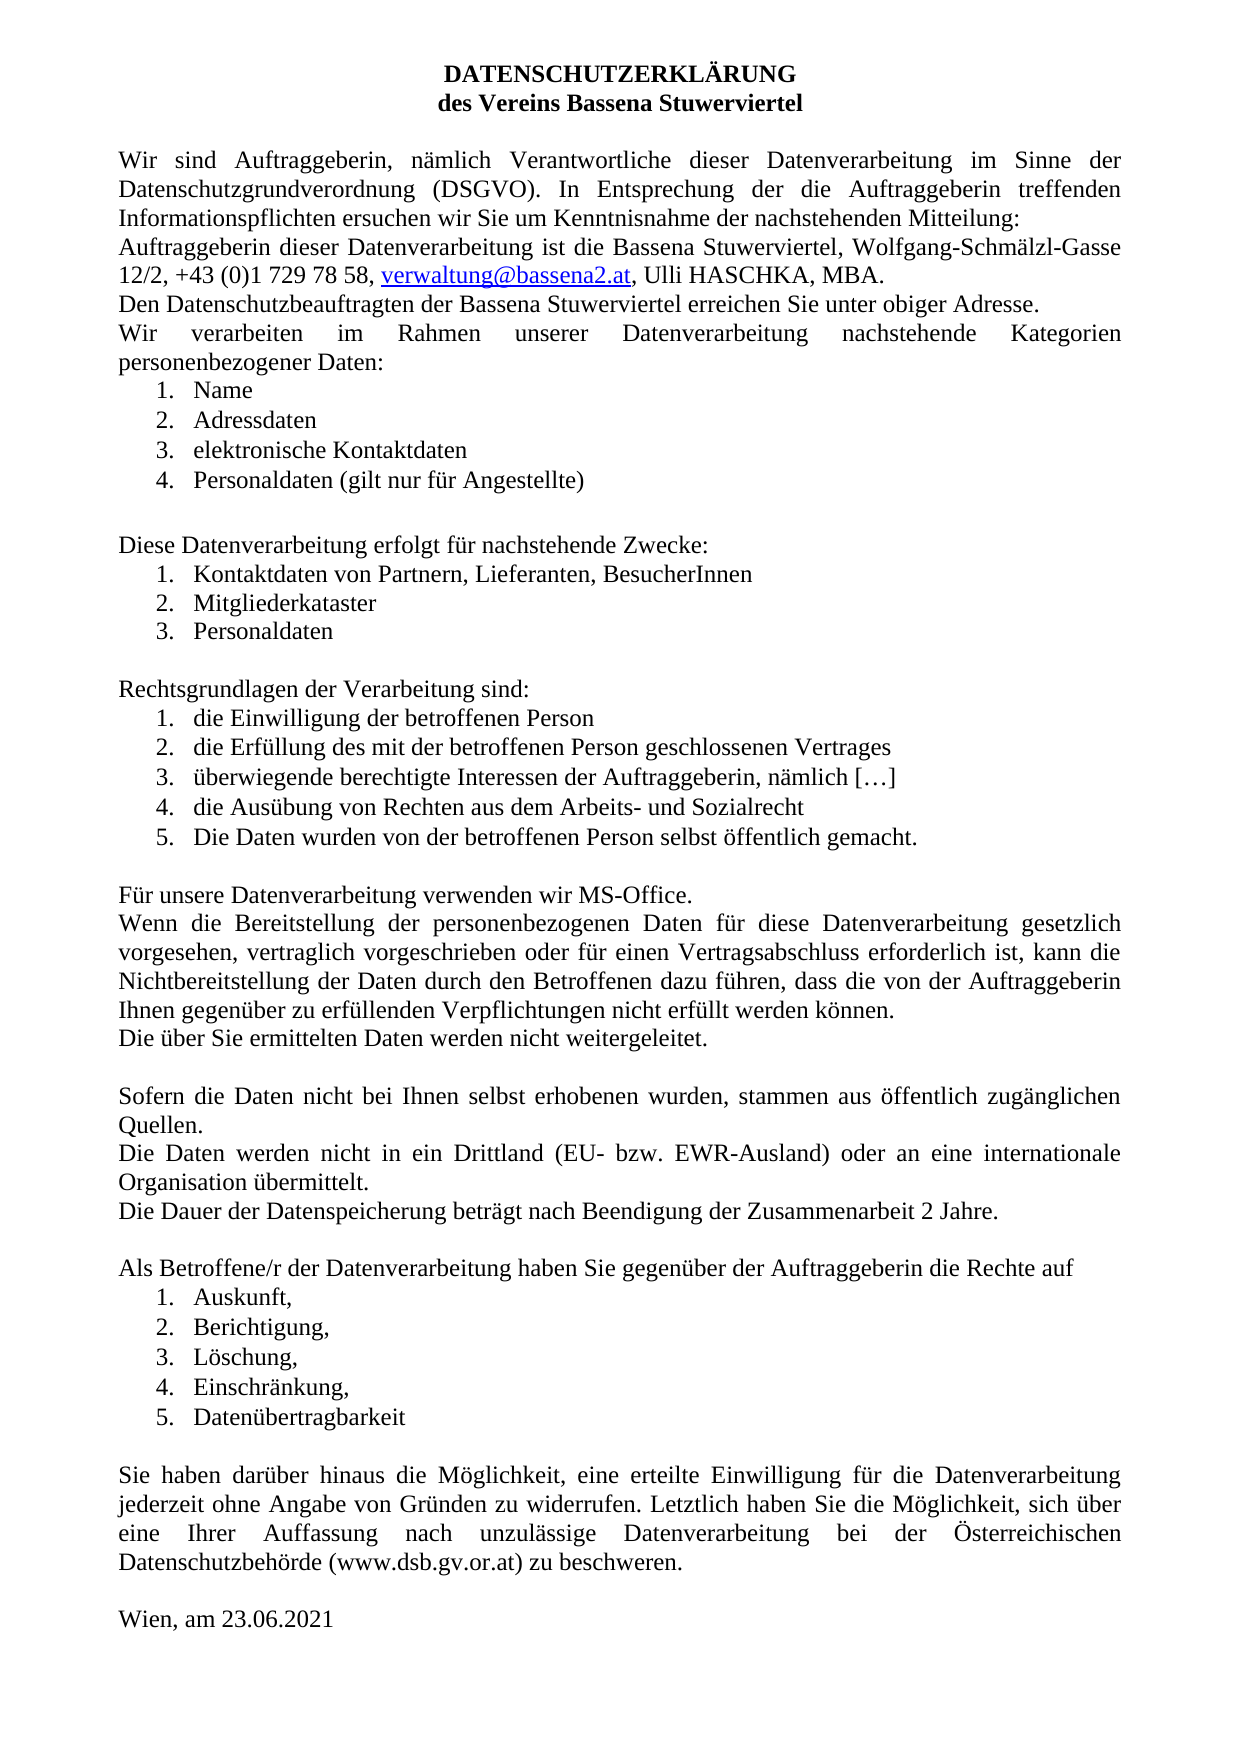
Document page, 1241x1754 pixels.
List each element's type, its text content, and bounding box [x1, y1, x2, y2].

text Wenn die Bereitstellung der personenbezogenen Daten für diese Datenverarbeitung gesetzlich vorgesehen, vertraglich vorgeschrieben oder für einen Vertragsabschluss erforderlich ist, kann die Nichtbereitstellung der Daten durch den Betroffenen dazu führen, dass die von der Auftraggeberin Ihnen gegenüber zu erfüllenden Verpflichtungen nicht erfüllt werden können. [118, 908, 1122, 1023]
list Die Daten wurden von der betroffenen Person selbst öffentlich gemacht. [156, 822, 1122, 851]
text Sofern die Daten nicht bei Ihnen selbst erhobenen wurden, stammen aus öffentlich zugänglichen Quellen. [118, 1081, 1122, 1138]
list überwiegende berechtigte Interessen der Auftraggeberin, nämlich […] [156, 762, 1122, 791]
list elektronische Kontaktdaten [156, 435, 1122, 464]
list Einschränkung, [156, 1372, 1122, 1401]
text Die Daten werden nicht in ein Drittland (EU- bzw. EWR-Ausland) oder an eine internationale Organisation übermittelt. [118, 1138, 1122, 1196]
text Die Dauer der Datenspeicherung beträgt nach Beendigung der Zusammenarbeit 2 Jahre. [118, 1196, 1122, 1225]
text Wien, am 23.06.2021 [118, 1604, 1122, 1633]
list Personaldaten [156, 616, 1122, 645]
list Mitgliederkataster [156, 588, 1122, 616]
list Löschung, [156, 1342, 1122, 1371]
list Adressdaten [156, 405, 1122, 434]
list Datenübertragbarkeit [156, 1402, 1122, 1431]
text Rechtsgrundlagen der Verarbeitung sind: [118, 674, 1122, 703]
text des Vereins Bassena Stuwerviertel [118, 88, 1122, 117]
text Auftraggeberin dieser Datenverarbeitung ist die Bassena Stuwerviertel, Wolfgang-Schmälzl-Gasse 12/2, +43 (0)1 729 78 58, verwaltung@bassena2.at, Ulli HASCHKA, MBA. [118, 232, 1122, 289]
list Name [156, 375, 1122, 404]
text Die über Sie ermittelten Daten werden nicht weitergeleitet. [118, 1023, 1122, 1052]
list Kontaktdaten von Partnern, Lieferanten, BesucherInnen [156, 559, 1122, 588]
text Wir sind Auftraggeberin, nämlich Verantwortliche dieser Datenverarbeitung im Sinne der Datenschutzgrundverordnung (DSGVO). In Entsprechung der die Auftraggeberin treffenden Informationspflichten ersuchen wir Sie um Kenntnisnahme der nachstehenden Mitteilung: [118, 145, 1122, 232]
text Diese Datenverarbeitung erfolgt für nachstehende Zwecke: [118, 530, 1122, 559]
list die Erfüllung des mit der betroffenen Person geschlossenen Vertrages [156, 732, 1122, 761]
list Personaldaten (gilt nur für Angestellte) [156, 465, 1122, 494]
text Als Betroffene/r der Datenverarbeitung haben Sie gegenüber der Auftraggeberin die Rechte auf [118, 1253, 1122, 1282]
list Auskunft, [156, 1282, 1122, 1311]
text DATENSCHUTZERKLÄRUNG [118, 59, 1122, 88]
text Sie haben darüber hinaus die Möglichkeit, eine erteilte Einwilligung für die Datenverarbeitung jederzeit ohne Angabe von Gründen zu widerrufen. Letztlich haben Sie die Möglichkeit, sich über eine Ihrer Auffassung nach unzulässige Datenverarbeitung bei der Österreichischen Datenschutzbehörde (www.dsb.gv.or.at) zu beschweren. [118, 1460, 1122, 1575]
list die Einwilligung der betroffenen Person [156, 703, 1122, 731]
list die Ausübung von Rechten aus dem Arbeits- und Sozialrecht [156, 792, 1122, 821]
text Den Datenschutzbeauftragten der Bassena Stuwerviertel erreichen Sie unter obiger Adresse. [118, 289, 1122, 318]
text Wir verarbeiten im Rahmen unserer Datenverarbeitung nachstehende Kategorien personenbezogener Daten: [118, 318, 1122, 375]
list Berichtigung, [156, 1312, 1122, 1341]
text Für unsere Datenverarbeitung verwenden wir MS-Office. [118, 880, 1122, 908]
